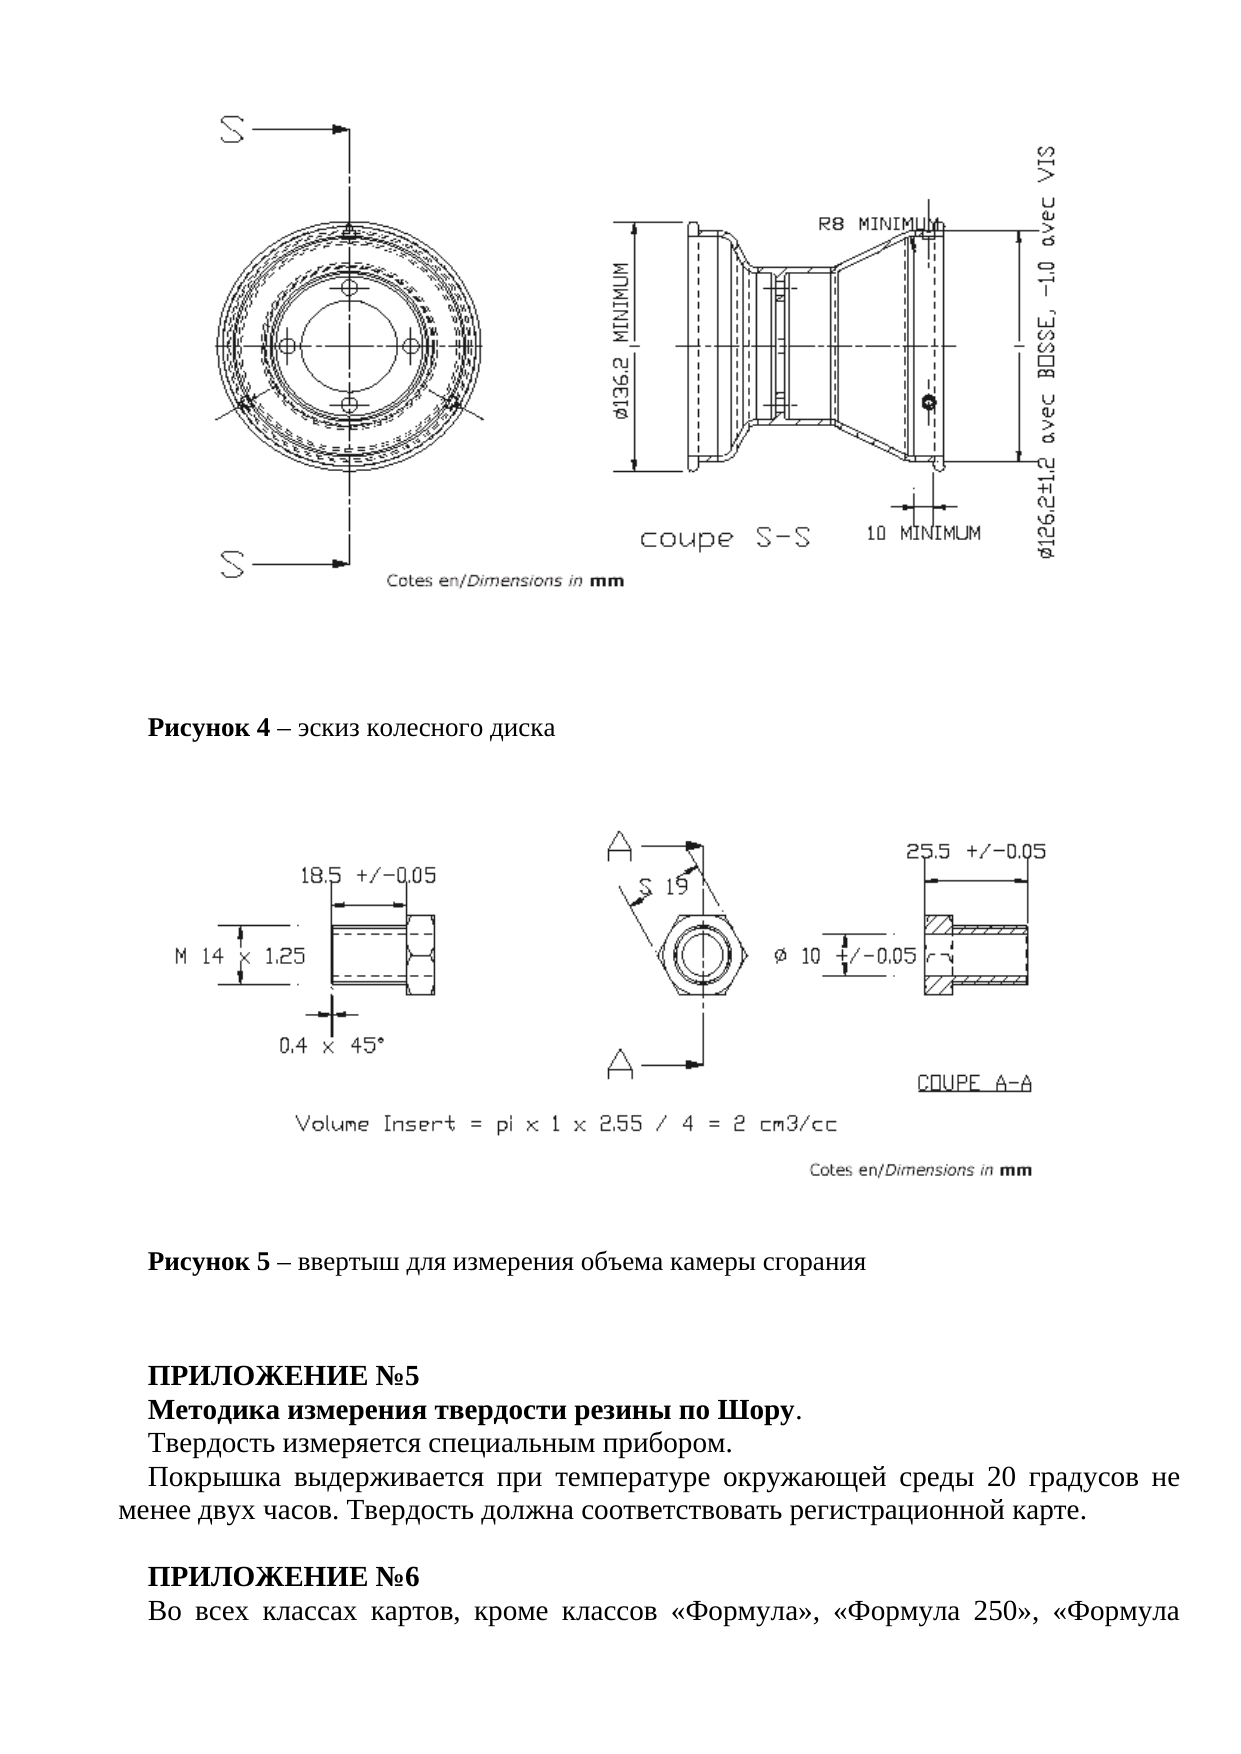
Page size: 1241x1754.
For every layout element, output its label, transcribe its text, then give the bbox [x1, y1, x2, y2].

text Твердость измеряется специальным прибором. [118, 1425, 1181, 1459]
text Методика измерения твердости резины по Шору. [118, 1392, 1181, 1425]
text Рисунок 4 – эскиз колесного диска [118, 711, 1181, 742]
text Рисунок 5 – ввертыш для измерения объема камеры сгорания [118, 1245, 1181, 1277]
text ПРИЛОЖЕНИЕ №6 [118, 1559, 1181, 1593]
text Покрышка выдерживается при температуре окружающей среды 20 градусов не менее двух часов. Твердость должна соответствовать регистрационной карте. [118, 1459, 1181, 1526]
text ПРИЛОЖЕНИЕ №5 [118, 1358, 1181, 1392]
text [118, 1593, 1181, 1627]
